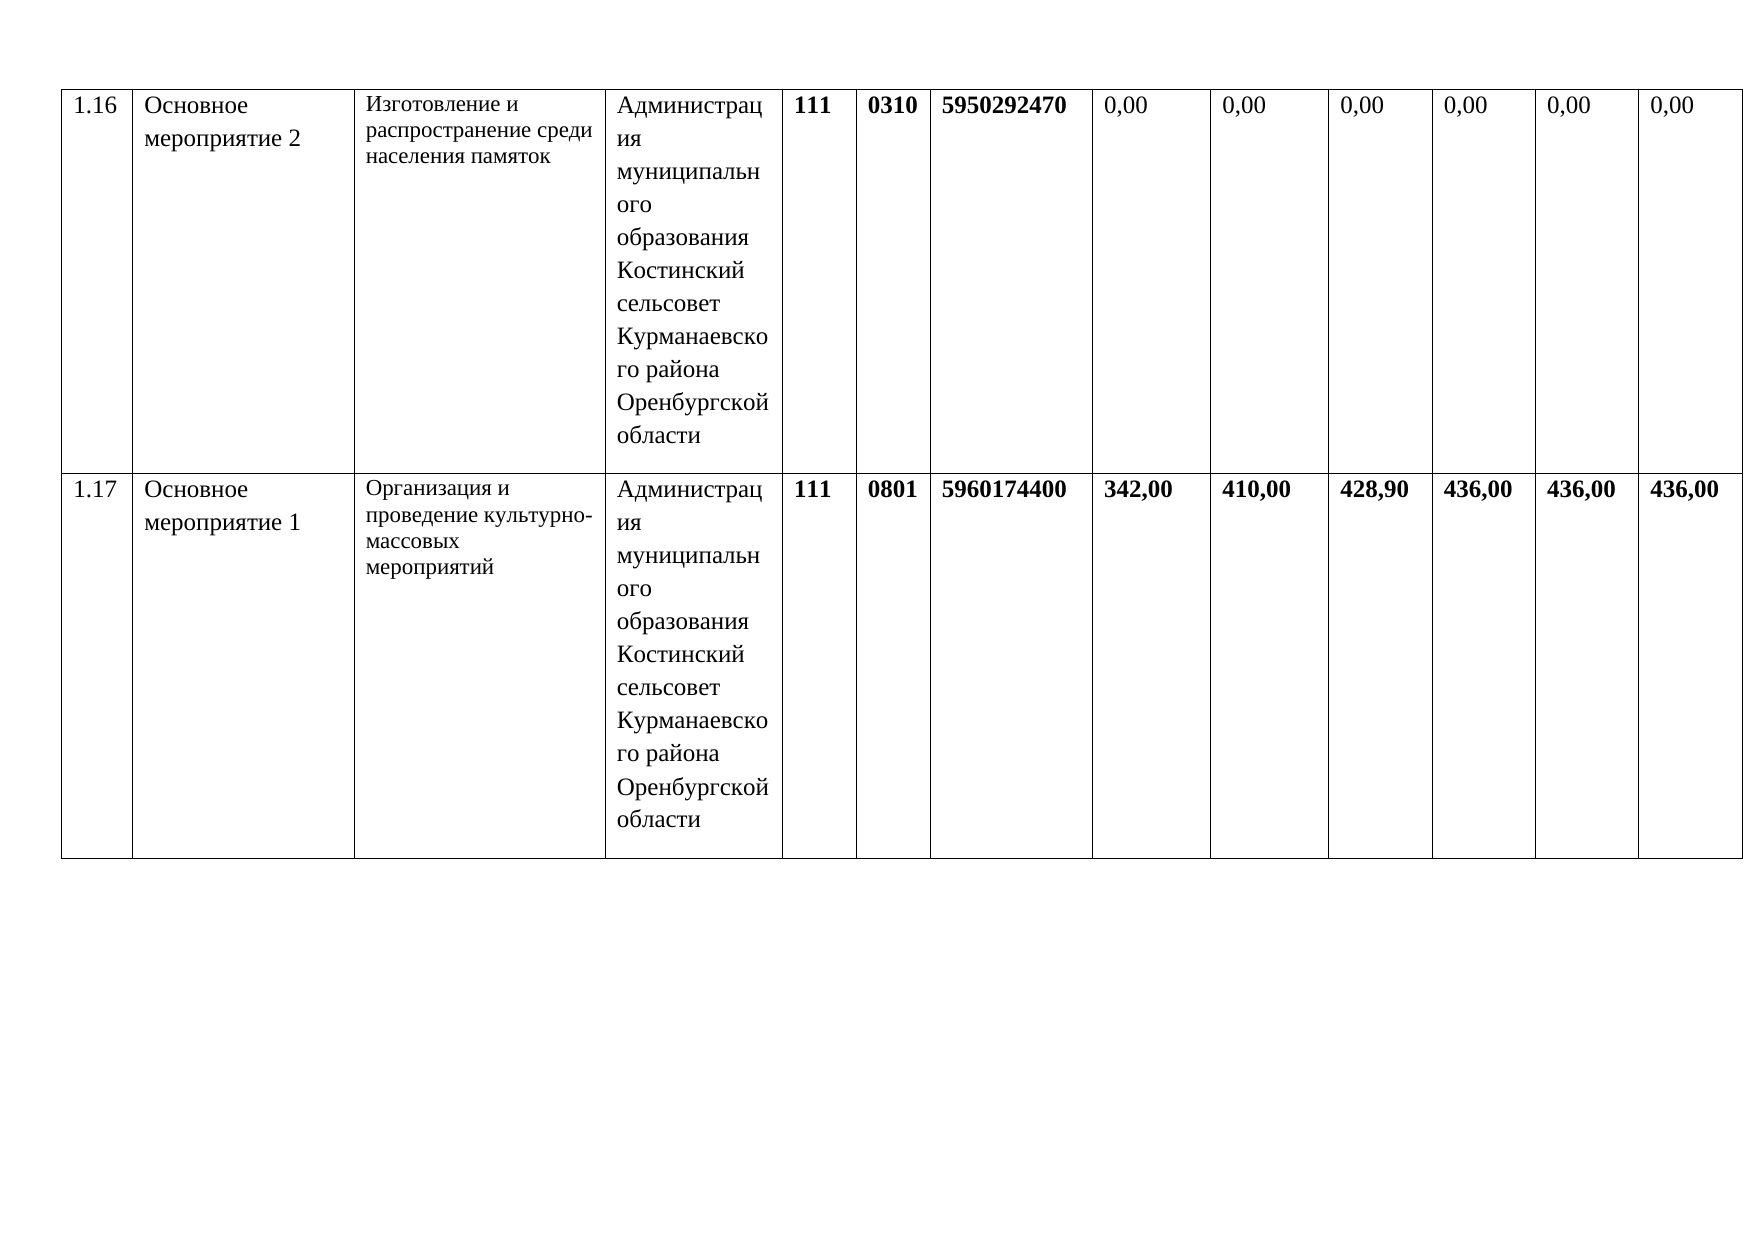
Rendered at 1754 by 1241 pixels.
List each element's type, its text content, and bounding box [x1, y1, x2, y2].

table_cell 0,00 [1329, 90, 1432, 473]
table_cell 436,00 [1639, 474, 1742, 858]
table_cell Основное мероприятие 2 [133, 90, 354, 473]
table_cell 0,00 [1211, 90, 1328, 473]
table_cell 5960174400 [931, 474, 1092, 858]
table_cell Изготовление и распространение среди населения памяток [355, 90, 605, 473]
table_cell 111 [783, 474, 856, 858]
table_cell 410,00 [1211, 474, 1328, 858]
table_cell 436,00 [1433, 474, 1535, 858]
table_cell 0801 [857, 474, 930, 858]
table_cell 5950292470 [931, 90, 1092, 473]
table_cell 0,00 [1093, 90, 1210, 473]
table_cell 0310 [857, 90, 930, 473]
table_cell 0,00 [1536, 90, 1638, 473]
table_cell 0,00 [1639, 90, 1742, 473]
table_cell Администрация муниципального образования Костинский сельсовет Курманаевского района Оренбургской области [606, 474, 782, 858]
table_cell 436,00 [1536, 474, 1638, 858]
table_cell Организация и проведение культурно-массовых мероприятий [355, 474, 605, 858]
table_cell 342,00 [1093, 474, 1210, 858]
table_cell 1.16 [62, 90, 132, 473]
table_cell 1.17 [62, 474, 132, 858]
table_cell 111 [783, 90, 856, 473]
table_cell 0,00 [1433, 90, 1535, 473]
table_cell Администрация муниципального образования Костинский сельсовет Курманаевского района Оренбургской области [606, 90, 782, 473]
table_cell Основное мероприятие 1 [133, 474, 354, 858]
table_cell 428,90 [1329, 474, 1432, 858]
